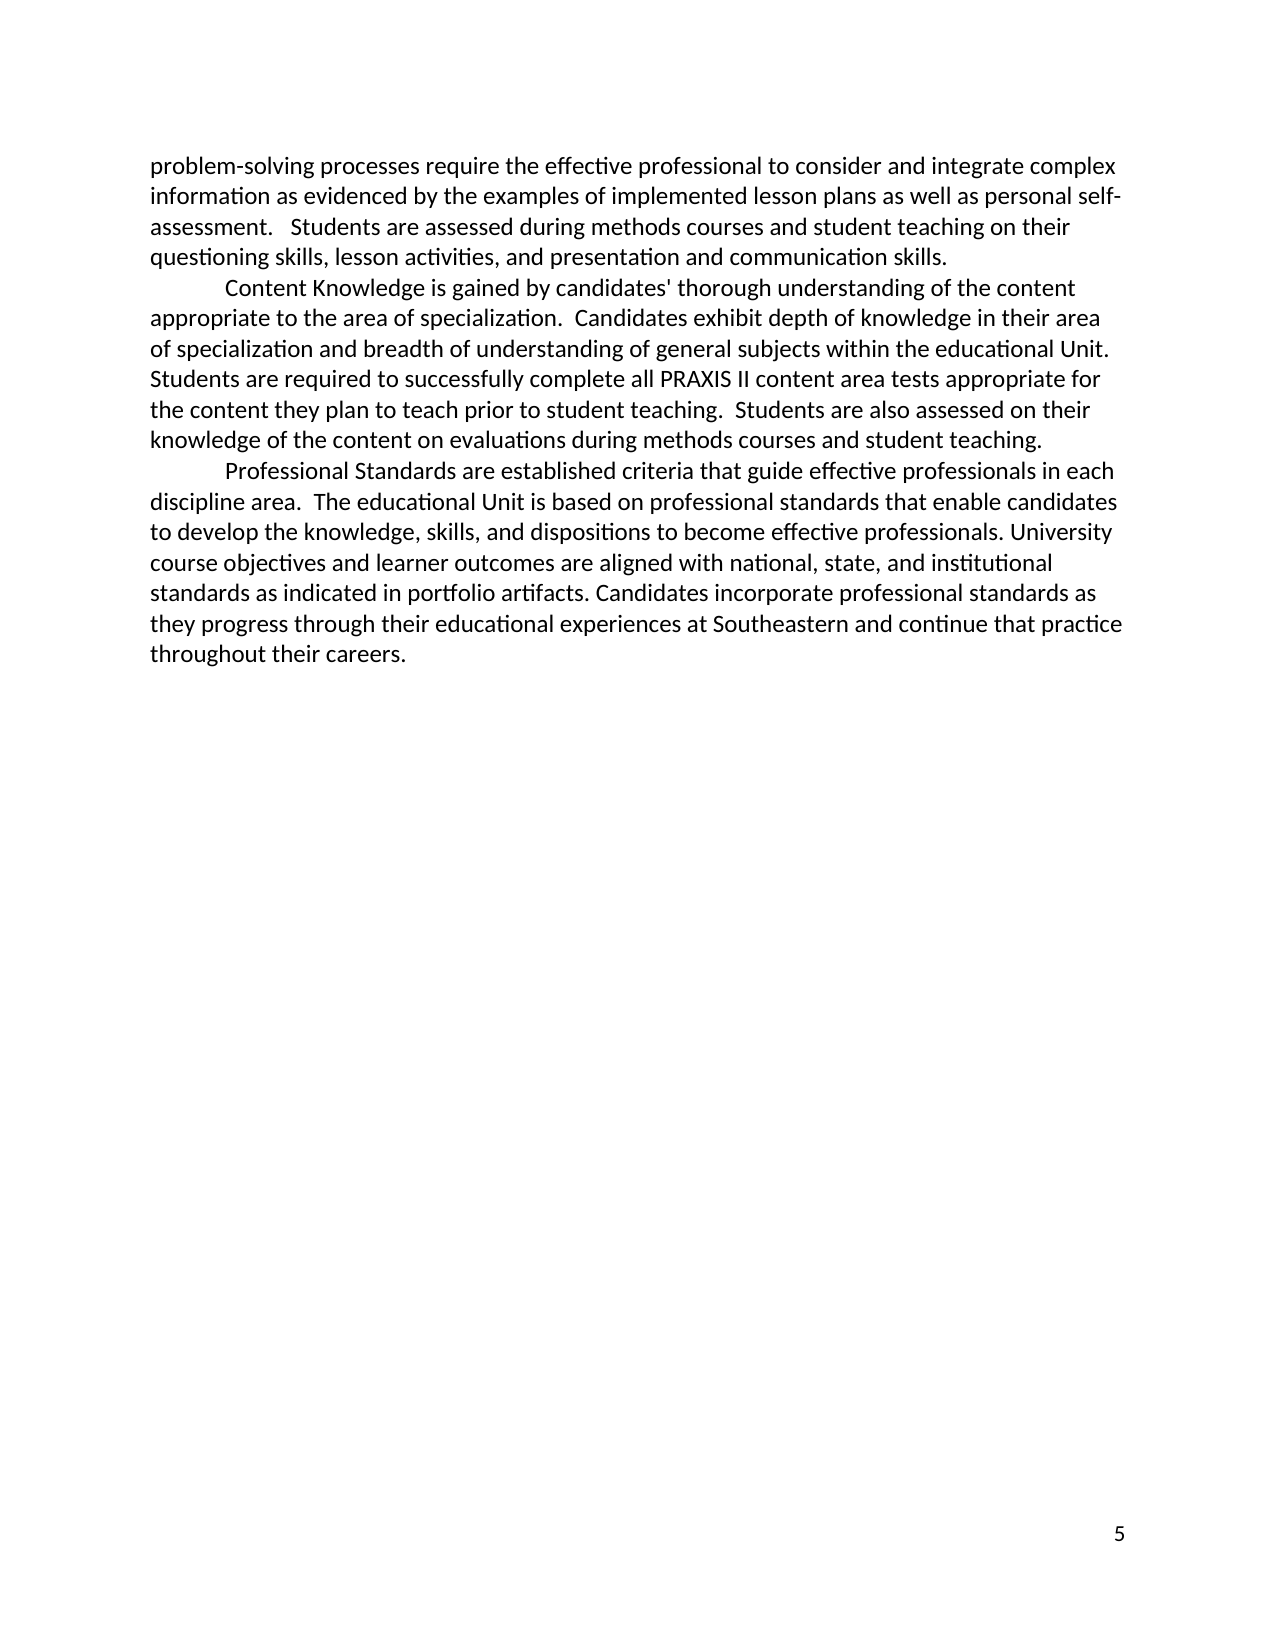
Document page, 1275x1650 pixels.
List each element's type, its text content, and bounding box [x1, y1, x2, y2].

text Content Knowledge is gained by candidates' thorough understanding of the content appropriate to the area of specialization. Candidates exhibit depth of knowledge in their area of specialization and breadth of understanding of general subjects within the educational Unit. Students are required to successfully complete all PRAXIS II content area tests appropriate for the content they plan to teach prior to student teaching. Students are also assessed on their knowledge of the content on evaluations during methods courses and student teaching. [150, 272, 1125, 455]
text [150, 150, 1125, 272]
text Professional Standards are established criteria that guide effective professionals in each discipline area. The educational Unit is based on professional standards that enable candidates to develop the knowledge, skills, and dispositions to become effective professionals. University course objectives and learner outcomes are aligned with national, state, and institutional standards as indicated in portfolio artifacts. Candidates incorporate professional standards as they progress through their educational experiences at Southeastern and continue that practice throughout their careers. [150, 455, 1125, 669]
